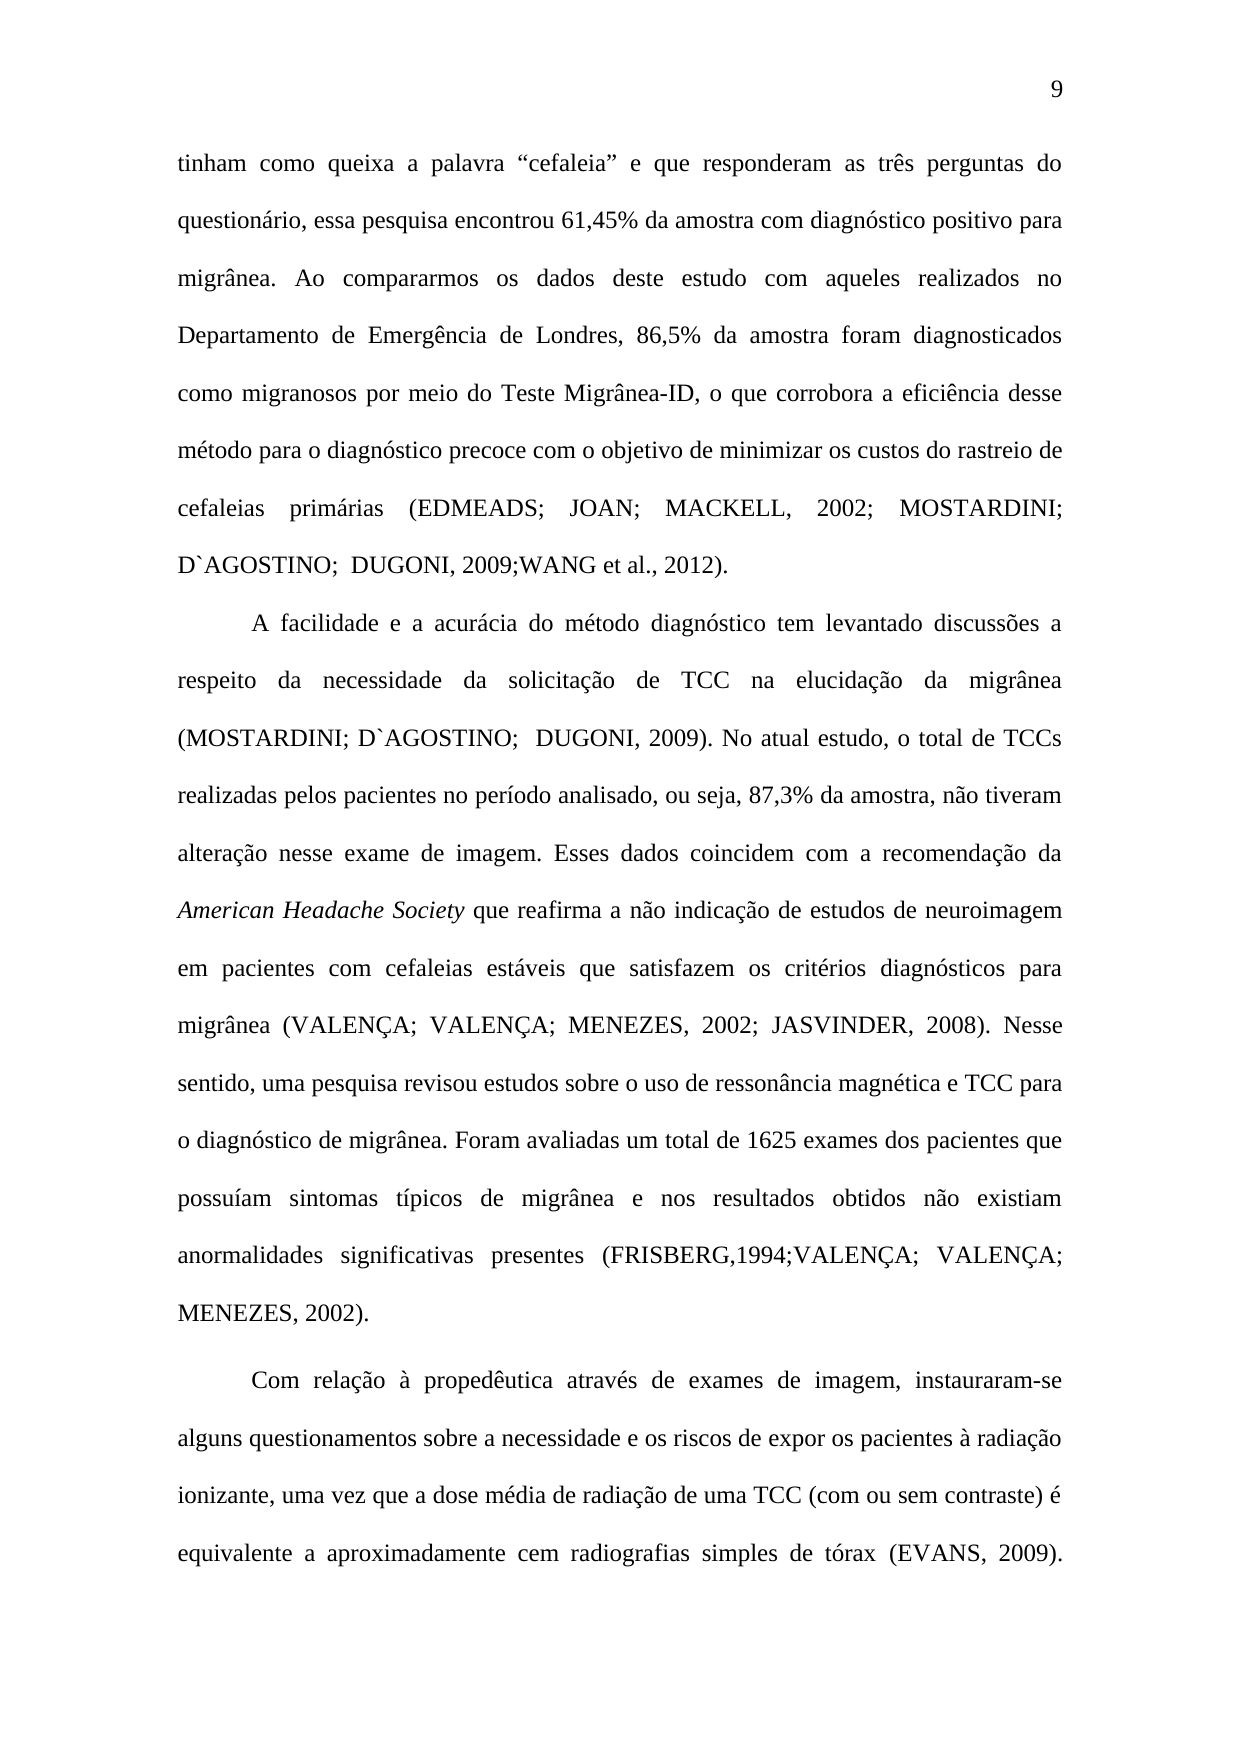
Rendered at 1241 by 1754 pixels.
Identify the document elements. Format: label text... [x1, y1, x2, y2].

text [177, 1366, 1063, 1567]
text A facilidade e a acurácia do método diagnóstico tem levantado discussões a respeito da necessidade da solicitação de TCC na elucidação da migrânea (MOSTARDINI; D`AGOSTINO; DUGONI, 2009). No atual estudo, o total de TCCs realizadas pelos pacientes no período analisado, ou seja, 87,3% da amostra, não tiveram alteração nesse exame de imagem. Esses dados coincidem com a recomendação da American Headache Society que reafirma a não indicação de estudos de neuroimagem em pacientes com cefaleias estáveis que satisfazem os critérios diagnósticos para migrânea (VALENÇA; VALENÇA; MENEZES, 2002; JASVINDER, 2008). Nesse sentido, uma pesquisa revisou estudos sobre o uso de ressonância magnética e TCC para o diagnóstico de migrânea. Foram avaliadas um total de 1625 exames dos pacientes que possuíam sintomas típicos de migrânea e nos resultados obtidos não existiam anormalidades significativas presentes (FRISBERG,1994;VALENÇA; VALENÇA; MENEZES, 2002). [177, 608, 1063, 1326]
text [177, 148, 1063, 579]
